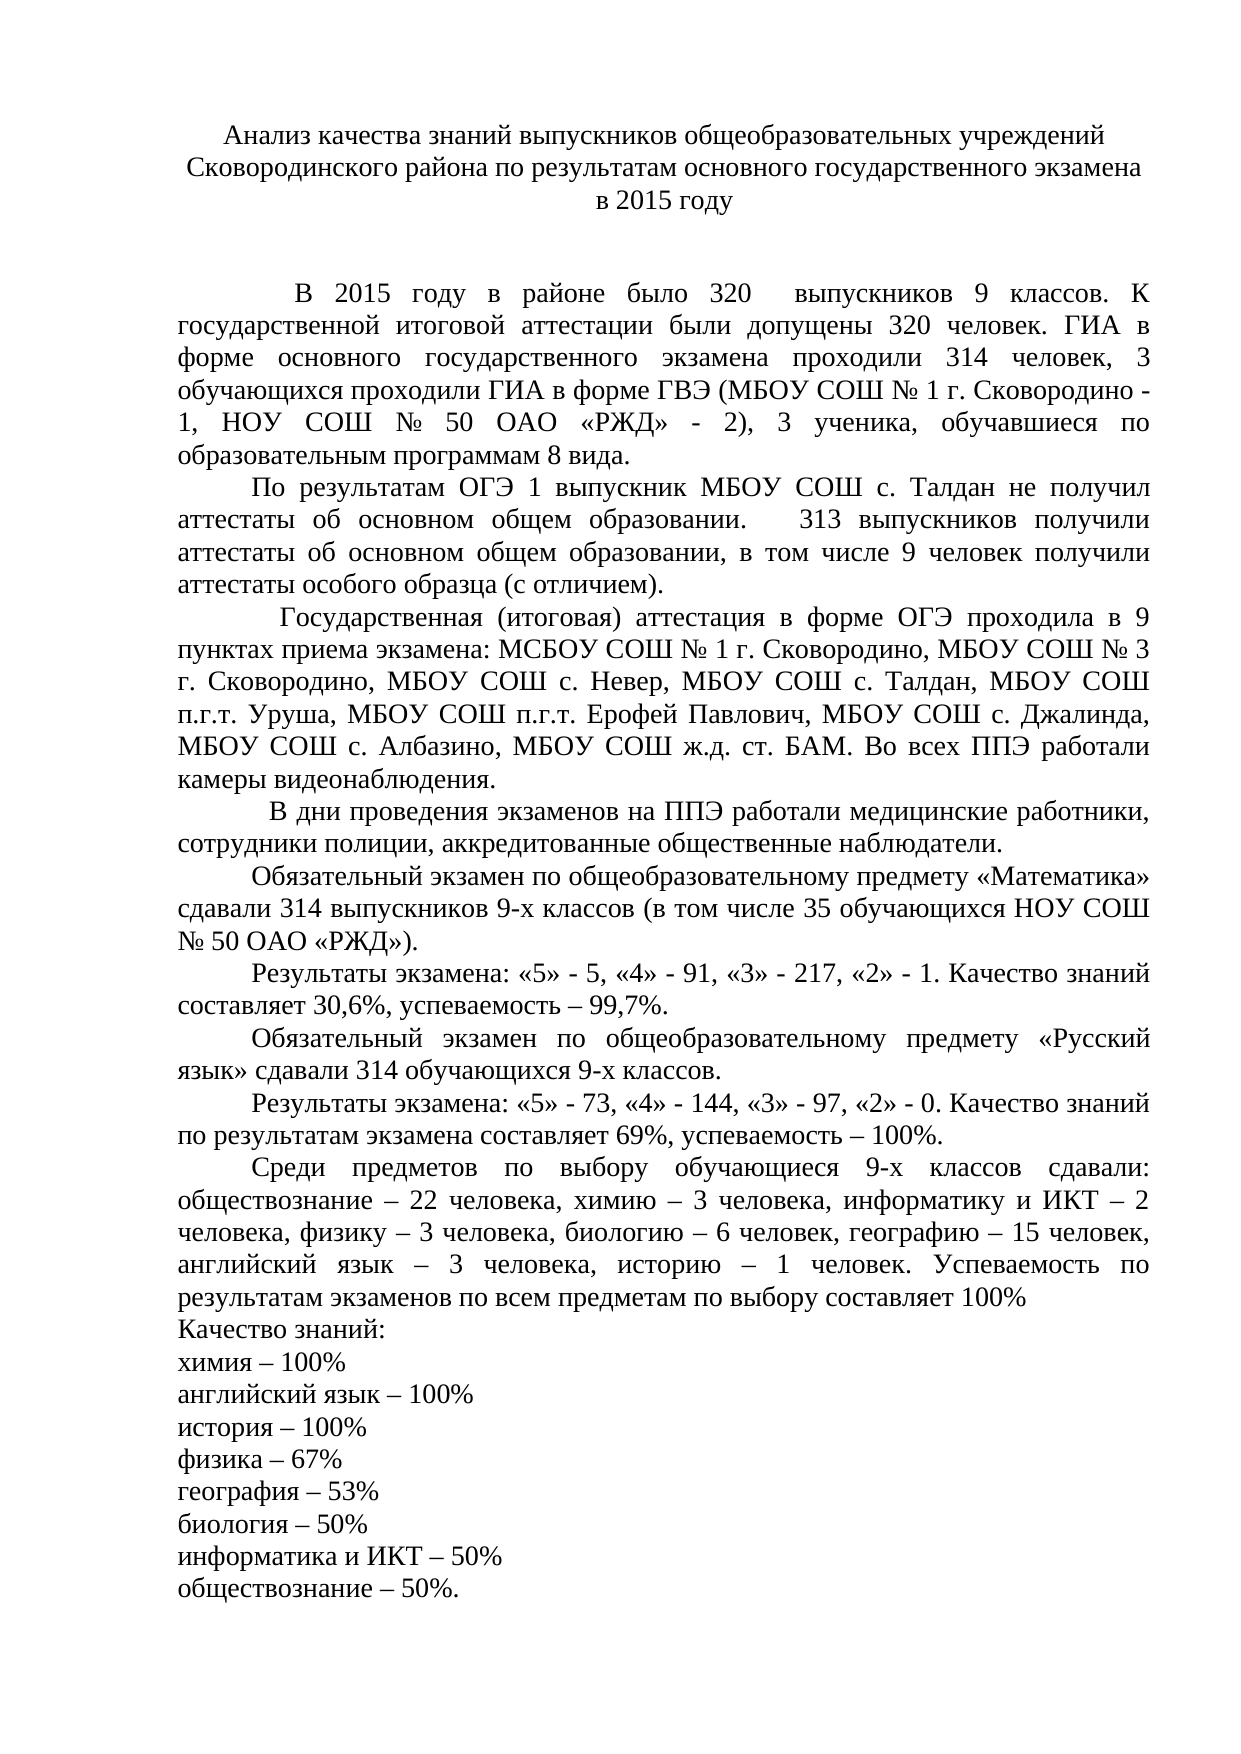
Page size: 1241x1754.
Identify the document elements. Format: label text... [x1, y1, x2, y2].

text Анализ качества знаний выпускников общеобразовательных учреждений Сковородинского района по результатам основного государственного экзамена в 2015 году [177, 118, 1152, 215]
text история – 100% [177, 1409, 1152, 1442]
text английский язык – 100% [177, 1377, 1152, 1409]
text химия – 100% [177, 1345, 1152, 1377]
text Результаты экзамена: «5» - 73, «4» - 144, «3» - 97, «2» - 0. Качество знаний по результатам экзамена составляет 69%, успеваемость – 100%. [177, 1086, 1152, 1150]
text Обязательный экзамен по общеобразовательному предмету «Математика» сдавали 314 выпускников 9-х классов (в том числе 35 обучающихся НОУ СОШ № 50 ОАО «РЖД»). [177, 859, 1152, 956]
text Обязательный экзамен по общеобразовательному предмету «Русский язык» сдавали 314 обучающихся 9-х классов. [177, 1021, 1152, 1086]
text информатика и ИКТ – 50% [177, 1539, 1152, 1572]
text Государственная (итоговая) аттестация в форме ОГЭ проходила в 9 пунктах приема экзамена: МСБОУ СОШ № 1 г. Сковородино, МБОУ СОШ № 3 г. Сковородино, МБОУ СОШ с. Невер, МБОУ СОШ с. Талдан, МБОУ СОШ п.г.т. Уруша, МБОУ СОШ п.г.т. Ерофей Павлович, МБОУ СОШ с. Джалинда, МБОУ СОШ с. Албазино, МБОУ СОШ ж.д. ст. БАМ. Во всех ППЭ работали камеры видеонаблюдения. [177, 600, 1152, 794]
text география – 53% [177, 1474, 1152, 1507]
text Результаты экзамена: «5» - 5, «4» - 91, «3» - 217, «2» - 1. Качество знаний составляет 30,6%, успеваемость – 99,7%. [177, 956, 1152, 1021]
text В дни проведения экзаменов на ППЭ работали медицинские работники, сотрудники полиции, аккредитованные общественные наблюдатели. [177, 794, 1152, 859]
text обществознание – 50%. [177, 1572, 1152, 1604]
text Качество знаний: [177, 1312, 1152, 1345]
text В 2015 году в районе было 320 выпускников 9 классов. К государственной итоговой аттестации были допущены 320 человек. ГИА в форме основного государственного экзамена проходили 314 человек, 3 обучающихся проходили ГИА в форме ГВЭ (МБОУ СОШ № 1 г. Сковородино - 1, НОУ СОШ № 50 ОАО «РЖД» - 2), 3 ученика, обучавшиеся по образовательным программам 8 вида. [177, 276, 1152, 470]
text По результатам ОГЭ 1 выпускник МБОУ СОШ с. Талдан не получил аттестаты об основном общем образовании. 313 выпускников получили аттестаты об основном общем образовании, в том числе 9 человек получили аттестаты особого образца (с отличием). [177, 470, 1152, 600]
text физика – 67% [177, 1442, 1152, 1474]
text Среди предметов по выбору обучающиеся 9-х классов сдавали: обществознание – 22 человека, химию – 3 человека, информатику и ИКТ – 2 человека, физику – 3 человека, биологию – 6 человек, географию – 15 человек, английский язык – 3 человека, историю – 1 человек. Успеваемость по результатам экзаменов по всем предметам по выбору составляет 100% [177, 1150, 1152, 1312]
text биология – 50% [177, 1507, 1152, 1539]
